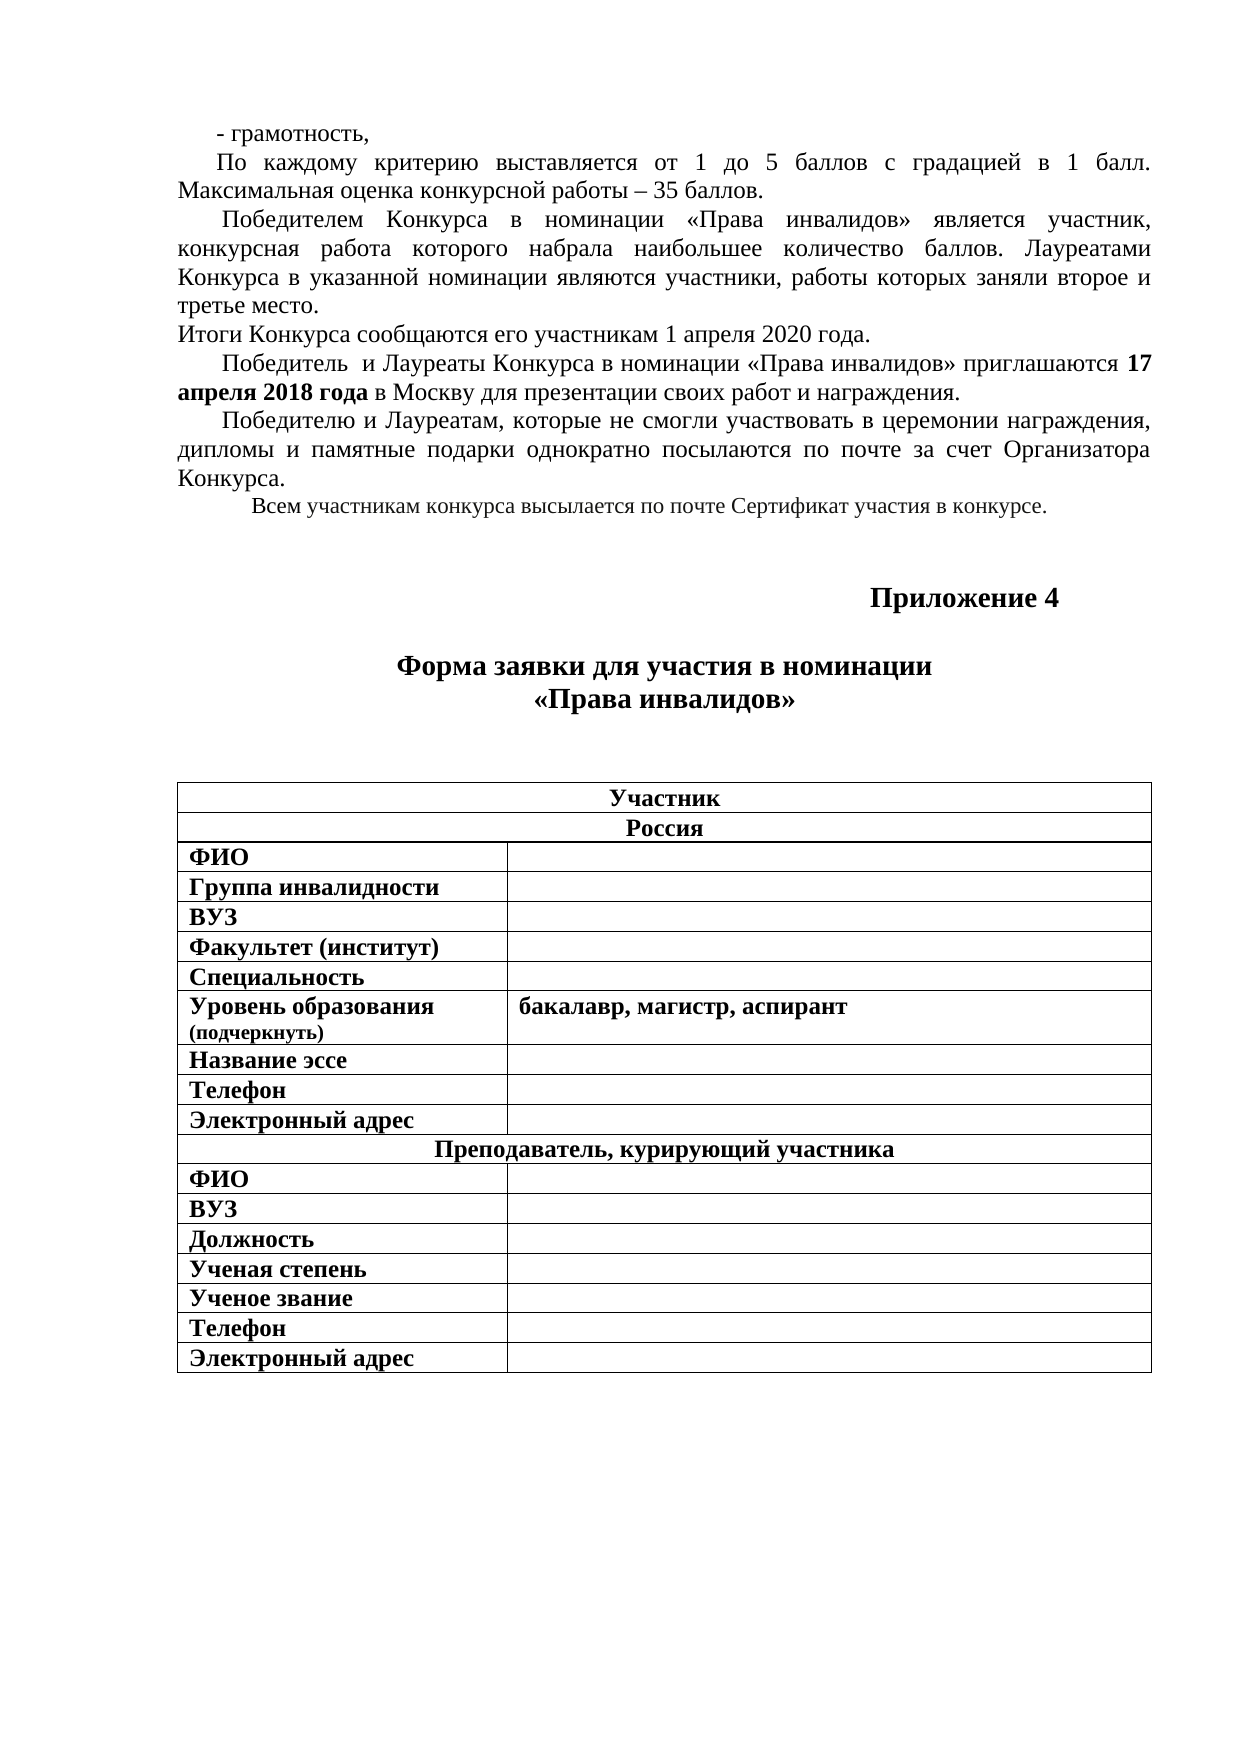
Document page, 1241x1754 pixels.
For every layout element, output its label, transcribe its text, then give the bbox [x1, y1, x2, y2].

table_cell [508, 962, 1151, 990]
table_cell [508, 1105, 1151, 1133]
text Приложение 4 [177, 581, 1152, 614]
table_cell [508, 1313, 1151, 1342]
table_cell [508, 1045, 1151, 1074]
table_cell Россия [178, 813, 1151, 841]
text Итоги Конкурса сообщаются его участникам 1 апреля 2020 года. [177, 319, 1152, 348]
table_cell [508, 1164, 1151, 1193]
table_cell [508, 843, 1151, 871]
table_cell [508, 932, 1151, 961]
text Победитель и Лауреаты Конкурса в номинации «Права инвалидов» приглашаются 17 апреля 2018 года в Москву для презентации своих работ и награждения. [177, 348, 1152, 406]
text «Права инвалидов» [177, 681, 1152, 715]
text - грамотность, [177, 118, 1152, 147]
table_cell Специальность [178, 962, 507, 990]
table_cell ВУЗ [178, 902, 507, 931]
table_cell [508, 1224, 1151, 1253]
table_cell Должность [178, 1224, 507, 1253]
table_cell Название эссе [178, 1045, 507, 1074]
text Победителю и Лауреатам, которые не смогли участвовать в церемонии награждения, дипломы и памятные подарки однократно посылаются по почте за счет Организатора Конкурса. [177, 406, 1152, 492]
text Победителем Конкурса в номинации «Права инвалидов» является участник, конкурсная работа которого набрала наибольшее количество баллов. Лауреатами Конкурса в указанной номинации являются участники, работы которых заняли второе и третье место. [177, 204, 1152, 319]
table_cell [508, 902, 1151, 931]
text По каждому критерию выставляется от 1 до 5 баллов с градацией в 1 балл. Максимальная оценка конкурсной работы – 35 баллов. [177, 147, 1152, 204]
table_cell Ученая степень [178, 1254, 507, 1282]
table_cell Уровень образования (подчеркнуть) [178, 991, 507, 1044]
table_cell ФИО [178, 843, 507, 871]
table_cell ВУЗ [178, 1194, 507, 1223]
text Форма заявки для участия в номинации [177, 648, 1152, 681]
table_cell Факультет (институт) [178, 932, 507, 961]
table_cell [508, 1254, 1151, 1282]
table_cell Электронный адрес [178, 1105, 507, 1133]
table_cell Преподаватель, курирующий участника [178, 1135, 1151, 1163]
table_cell Группа инвалидности [178, 872, 507, 901]
table_cell [508, 1343, 1151, 1372]
table_cell бакалавр, магистр, аспирант [508, 991, 1151, 1044]
table_cell [508, 1075, 1151, 1104]
table_cell Ученое звание [178, 1284, 507, 1312]
text Всем участникам конкурса высылается по почте Сертификат участия в конкурсе. [177, 492, 1181, 518]
table_header Участник [178, 783, 1151, 812]
table_cell Электронный адрес [178, 1343, 507, 1372]
table_cell Телефон [178, 1075, 507, 1104]
table_cell [508, 872, 1151, 901]
table_cell Телефон [178, 1313, 507, 1342]
table_cell ФИО [178, 1164, 507, 1193]
table_cell [508, 1194, 1151, 1223]
table_cell [508, 1284, 1151, 1312]
